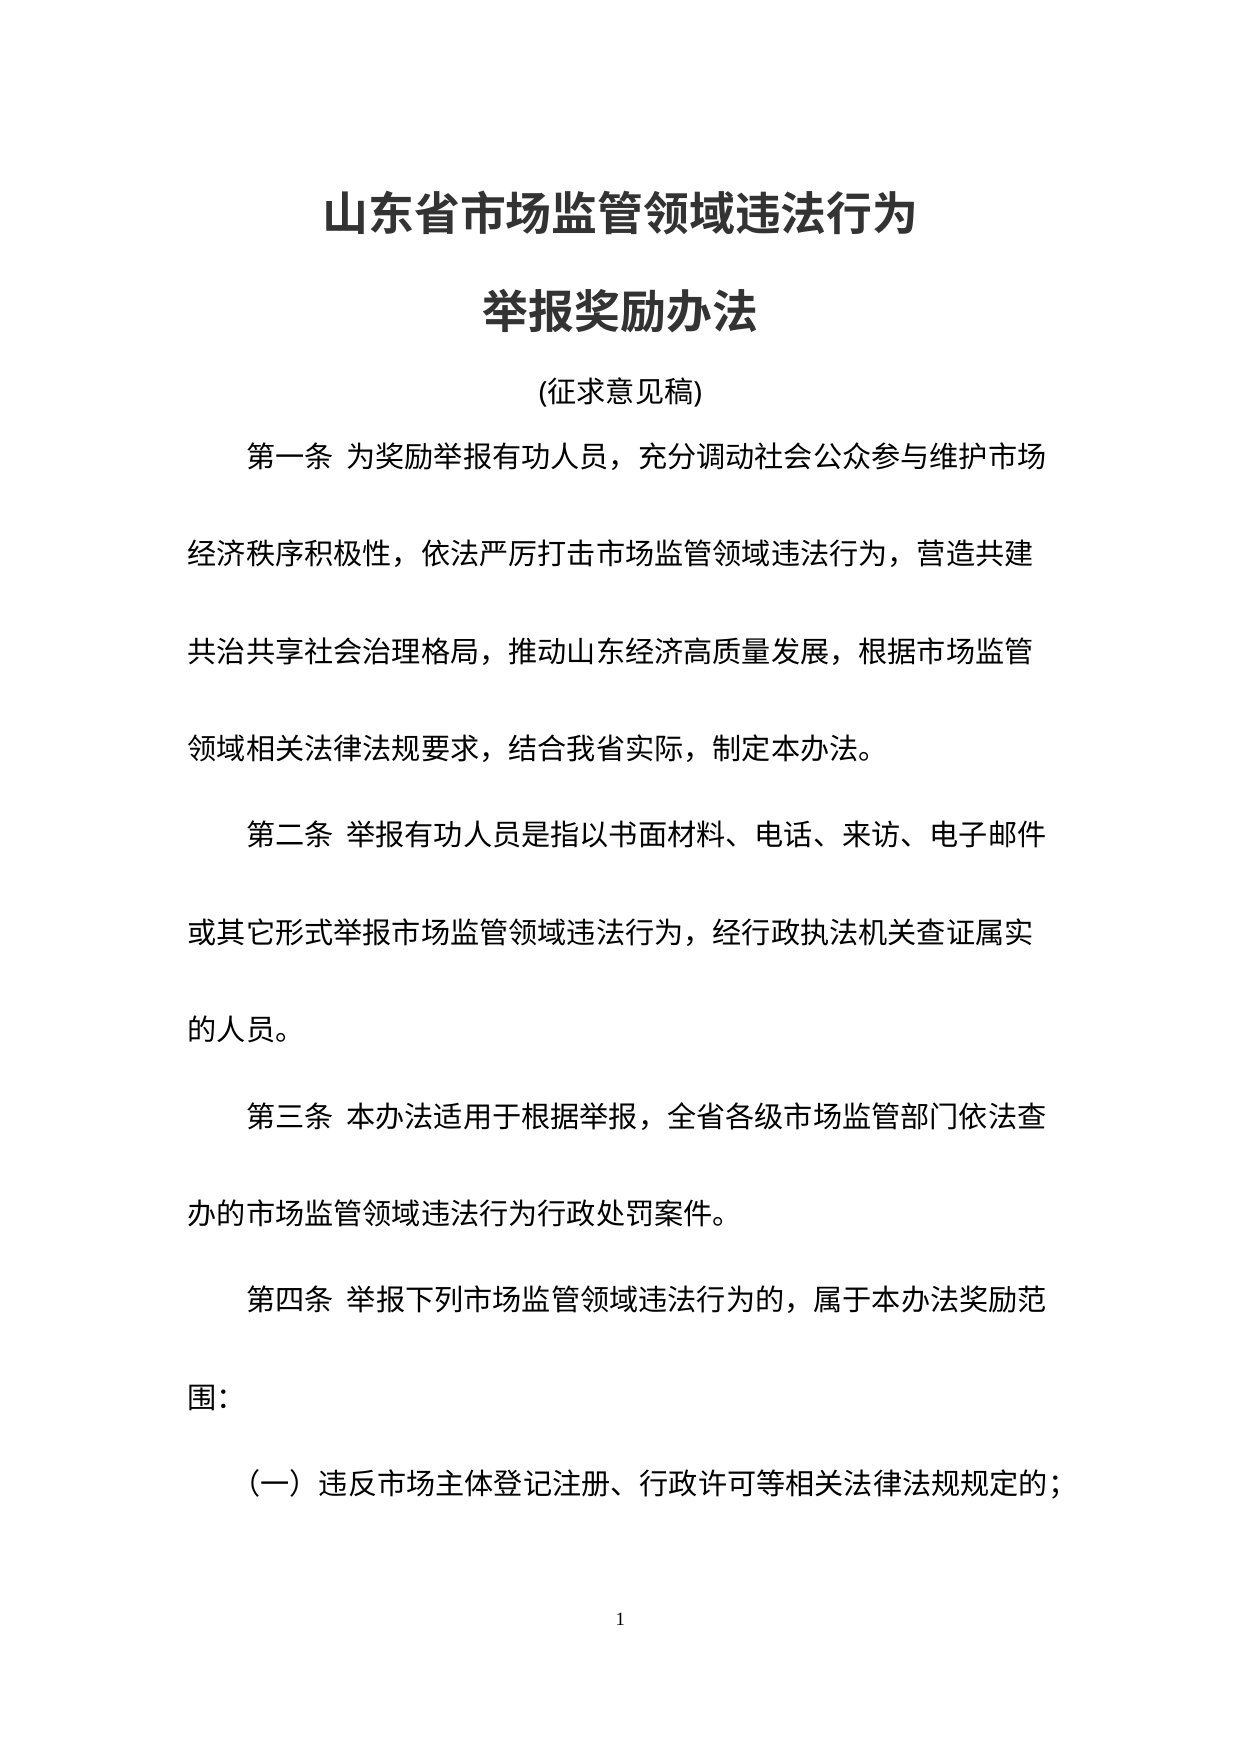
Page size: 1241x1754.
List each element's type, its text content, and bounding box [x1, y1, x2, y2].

text 山东省市场监管领域违法行为 [187, 162, 1053, 259]
text 第二条 举报有功人员是指以书面材料、电话、来访、电子邮件或其它形式举报市场监管领域违法行为，经行政执法机关查证属实的人员。 [187, 801, 1053, 1061]
text 第四条 举报下列市场监管领域违法行为的，属于本办法奖励范围： [187, 1265, 1053, 1428]
text （一）违反市场主体登记注册、行政许可等相关法律法规规定的； [187, 1449, 1053, 1514]
text 第三条 本办法适用于根据举报，全省各级市场监管部门依法查办的市场监管领域违法行为行政处罚案件。 [187, 1082, 1053, 1244]
text (征求意见稿) [187, 357, 1053, 422]
text 第一条 为奖励举报有功人员，充分调动社会公众参与维护市场经济秩序积极性，依法严厉打击市场监管领域违法行为，营造共建共治共享社会治理格局，推动山东经济高质量发展，根据市场监管领域相关法律法规要求，结合我省实际，制定本办法。 [187, 422, 1053, 779]
text 举报奖励办法 [187, 259, 1053, 357]
